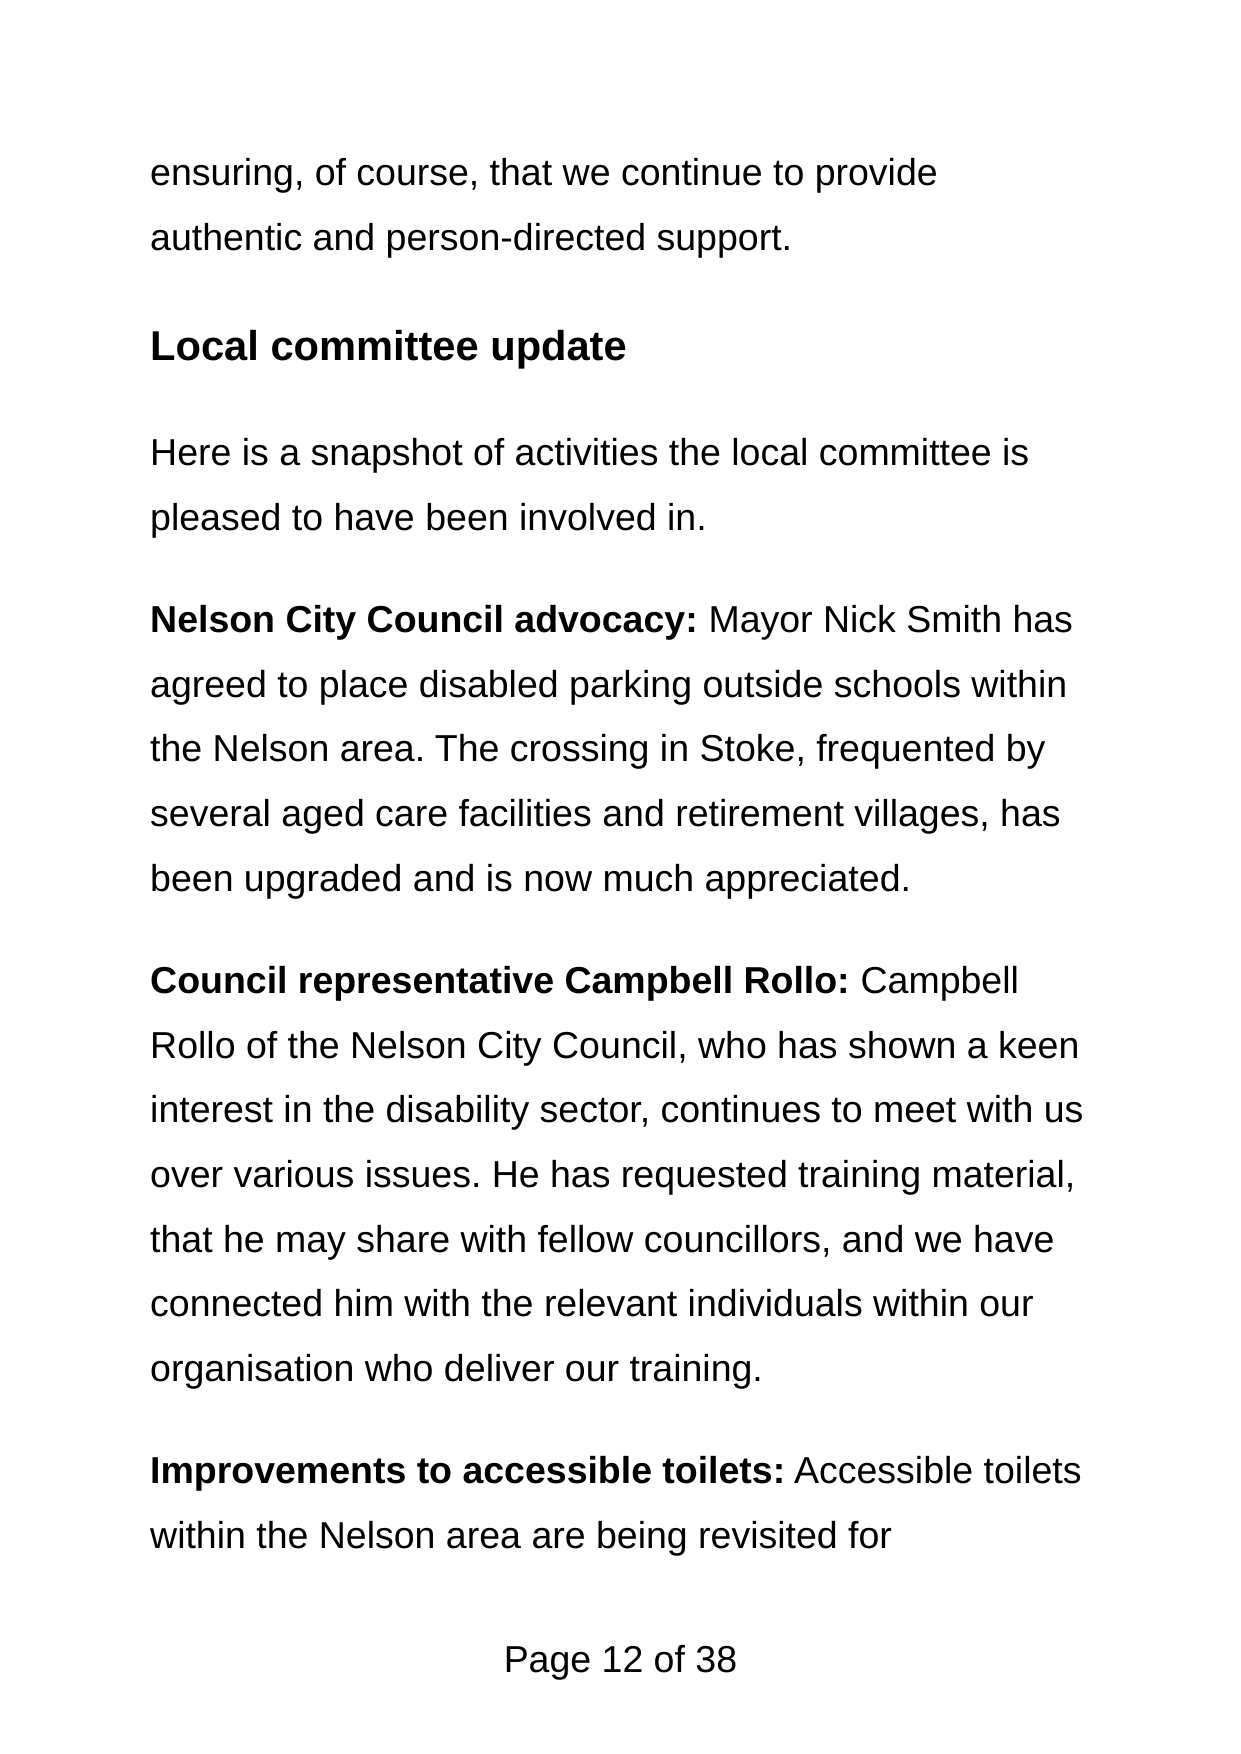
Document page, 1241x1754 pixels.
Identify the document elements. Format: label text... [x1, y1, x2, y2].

text Nelson City Council advocacy: Mayor Nick Smith has agreed to place disabled parking outside schools within the Nelson area. The crossing in Stoke, frequented by several aged care facilities and retirement villages, has been upgraded and is now much appreciated. [150, 597, 1090, 899]
subtitle Local committee update [150, 321, 1090, 369]
text Council representative Campbell Rollo: Campbell Rollo of the Nelson City Council, who has shown a keen interest in the disability sector, continues to meet with us over various issues. He has requested training material, that he may share with fellow councillors, and we have connected him with the relevant individuals within our organisation who deliver our training. [150, 958, 1090, 1389]
text Here is a snapshot of activities the local committee is pleased to have been involved in. [150, 430, 1090, 538]
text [150, 1448, 1090, 1556]
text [150, 150, 1090, 258]
